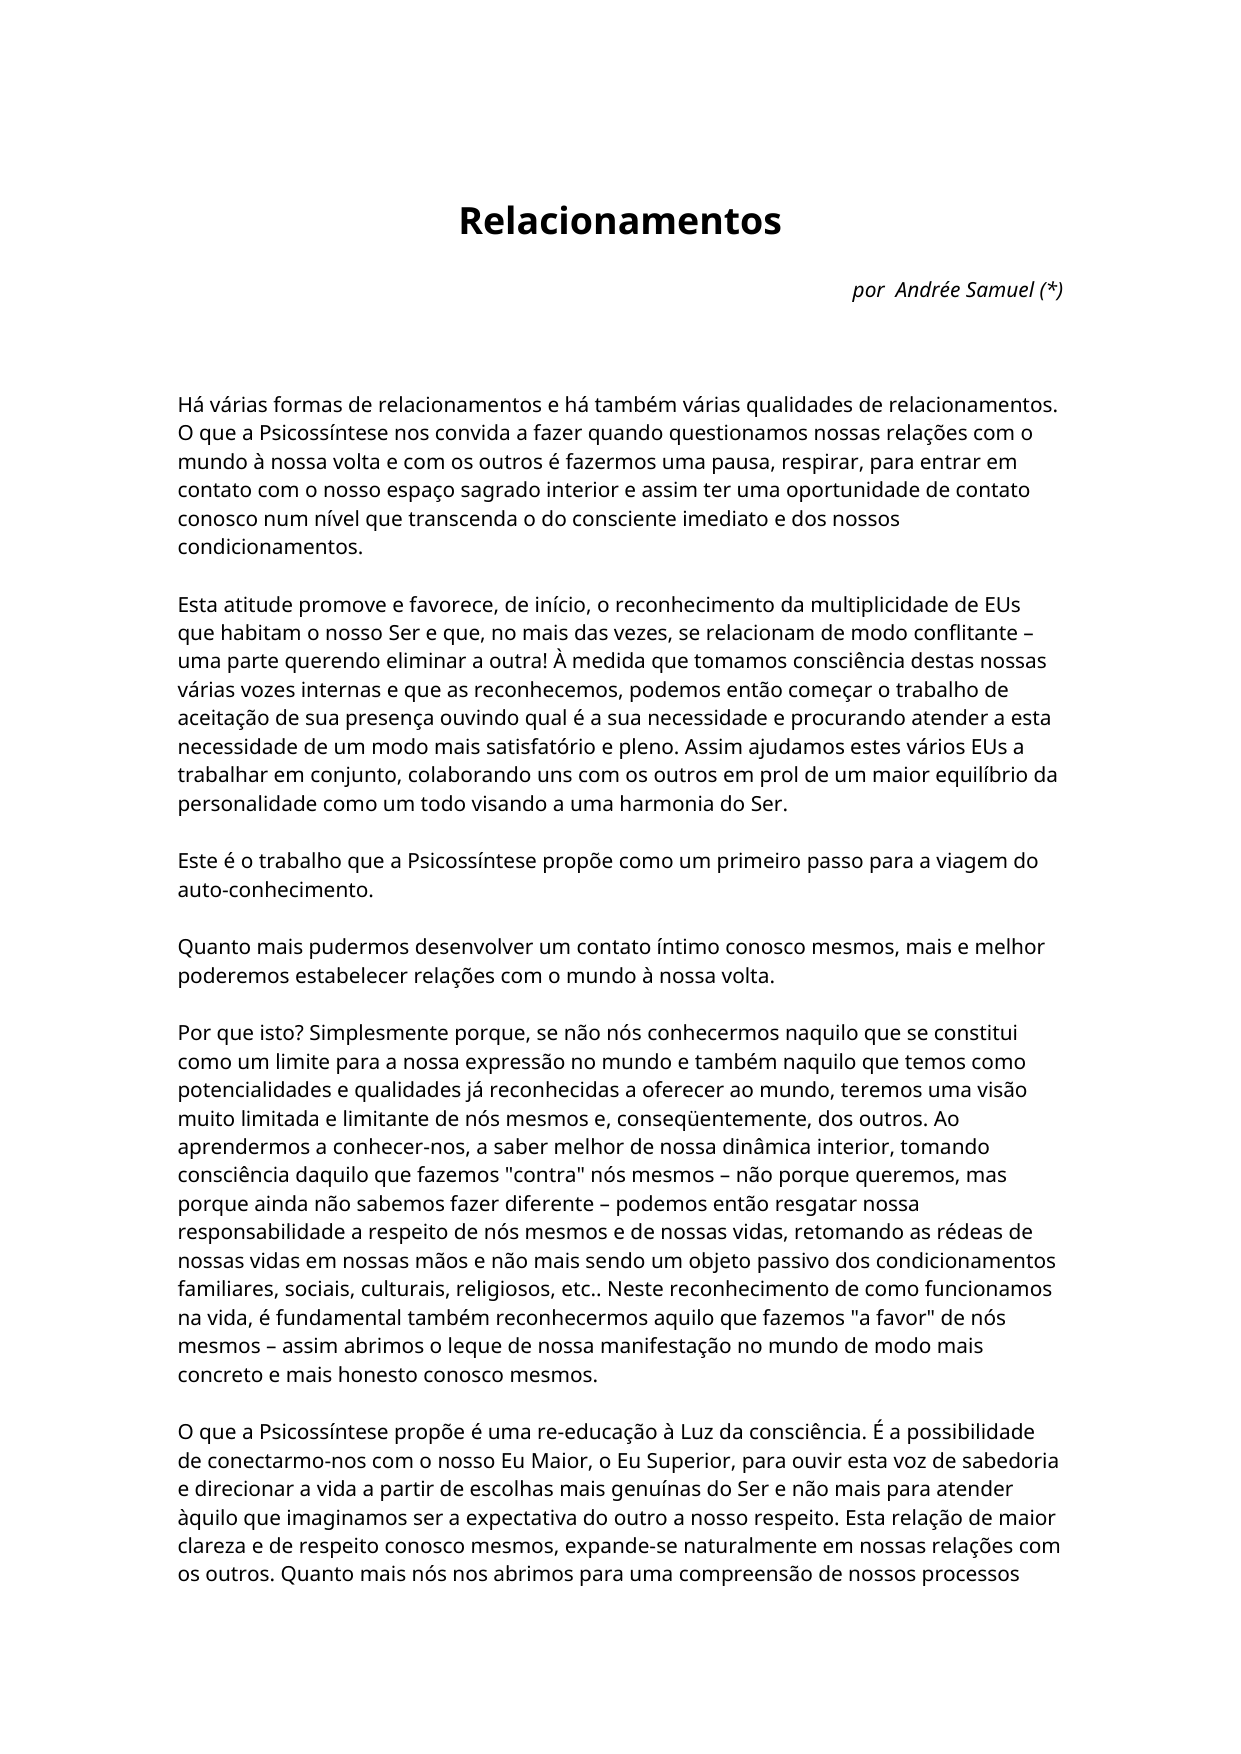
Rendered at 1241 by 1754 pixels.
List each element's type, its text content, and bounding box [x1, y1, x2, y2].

text Quanto mais pudermos desenvolver um contato íntimo conosco mesmos, mais e melhor poderemos estabelecer relações com o mundo à nossa volta. [177, 932, 1063, 989]
text Por que isto? Simplesmente porque, se não nós conhecermos naquilo que se constitui como um limite para a nossa expressão no mundo e também naquilo que temos como potencialidades e qualidades já reconhecidas a oferecer ao mundo, teremos uma visão muito limitada e limitante de nós mesmos e, conseqüentemente, dos outros. Ao aprendermos a conhecer-nos, a saber melhor de nossa dinâmica interior, tomando consciência daquilo que fazemos "contra" nós mesmos – não porque queremos, mas porque ainda não sabemos fazer diferente – podemos então resgatar nossa responsabilidade a respeito de nós mesmos e de nossas vidas, retomando as rédeas de nossas vidas em nossas mãos e não mais sendo um objeto passivo dos condicionamentos familiares, sociais, culturais, religiosos, etc.. Neste reconhecimento de como funcionamos na vida, é fundamental também reconhecermos aquilo que fazemos "a favor" de nós mesmos – assim abrimos o leque de nossa manifestação no mundo de modo mais concreto e mais honesto conosco mesmos. [177, 1018, 1063, 1388]
text Este é o trabalho que a Psicossíntese propõe como um primeiro passo para a viagem do auto-conhecimento. [177, 846, 1063, 903]
text Esta atitude promove e favorece, de início, o reconhecimento da multiplicidade de EUs que habitam o nosso Ser e que, no mais das vezes, se relacionam de modo conflitante – uma parte querendo eliminar a outra! À medida que tomamos consciência destas nossas várias vozes internas e que as reconhecemos, podemos então começar o trabalho de aceitação de sua presença ouvindo qual é a sua necessidade e procurando atender a esta necessidade de um modo mais satisfatório e pleno. Assim ajudamos estes vários EUs a trabalhar em conjunto, colaborando uns com os outros em prol de um maior equilíbrio da personalidade como um todo visando a uma harmonia do Ser. [177, 590, 1063, 817]
text por Andrée Samuel (*) [177, 275, 1063, 303]
text Há várias formas de relacionamentos e há também várias qualidades de relacionamentos. O que a Psicossíntese nos convida a fazer quando questionamos nossas relações com o mundo à nossa volta e com os outros é fazermos uma pausa, respirar, para entrar em contato com o nosso espaço sagrado interior e assim ter uma oportunidade de contato conosco num nível que transcenda o do consciente imediato e dos nossos condicionamentos. [177, 390, 1063, 561]
text Relacionamentos [177, 194, 1063, 246]
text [177, 1417, 1063, 1588]
